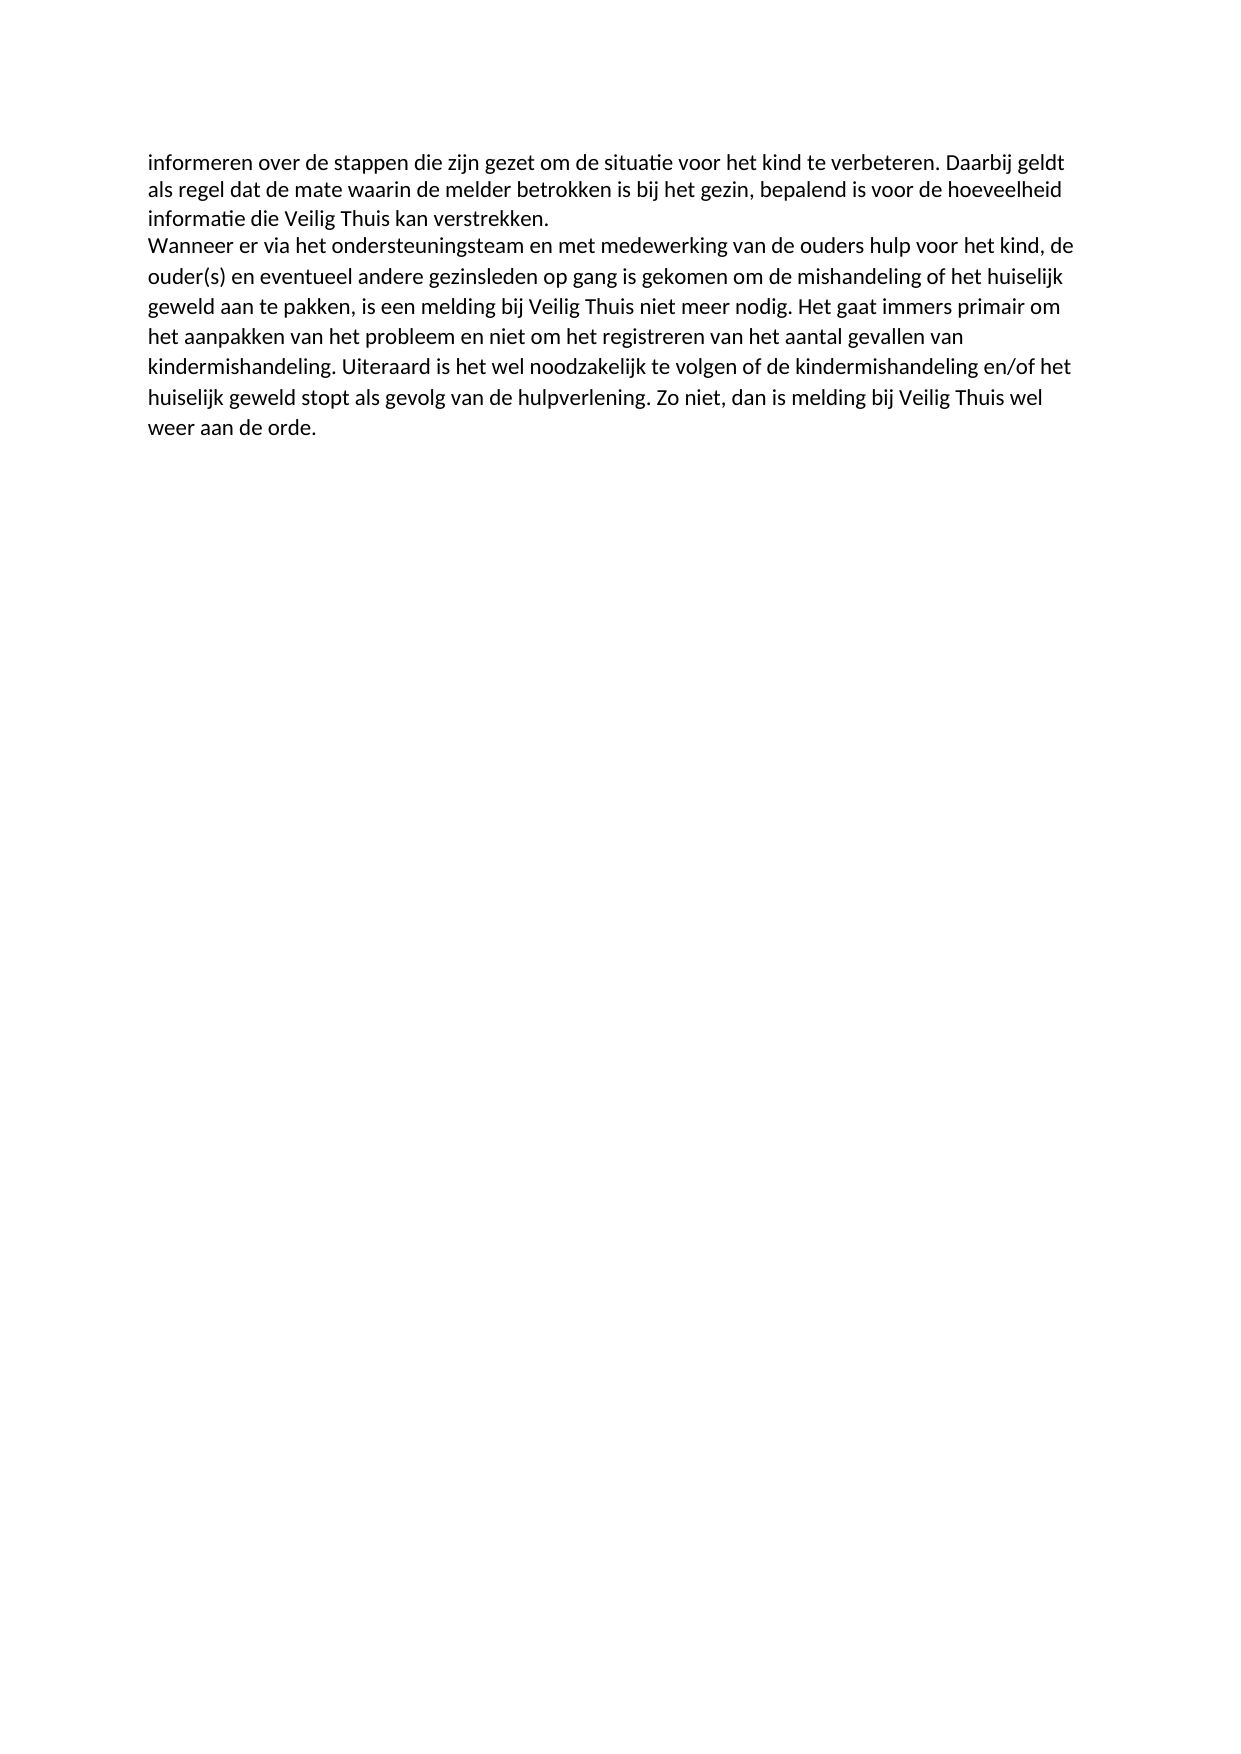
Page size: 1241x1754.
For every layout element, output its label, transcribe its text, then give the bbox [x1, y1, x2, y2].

text Wanneer er via het ondersteuningsteam en met medewerking van de ouders hulp voor het kind, de ouder(s) en eventueel andere gezinsleden op gang is gekomen om de mishandeling of het huiselijk geweld aan te pakken, is een melding bij Veilig Thuis niet meer nodig. Het gaat immers primair om het aanpakken van het probleem en niet om het registreren van het aantal gevallen van kindermishandeling. Uiteraard is het wel noodzakelijk te volgen of de kindermishandeling en/of het huiselijk geweld stopt als gevolg van de hulpverlening. Zo niet, dan is melding bij Veilig Thuis wel weer aan de orde. [148, 232, 1093, 441]
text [148, 148, 1093, 232]
